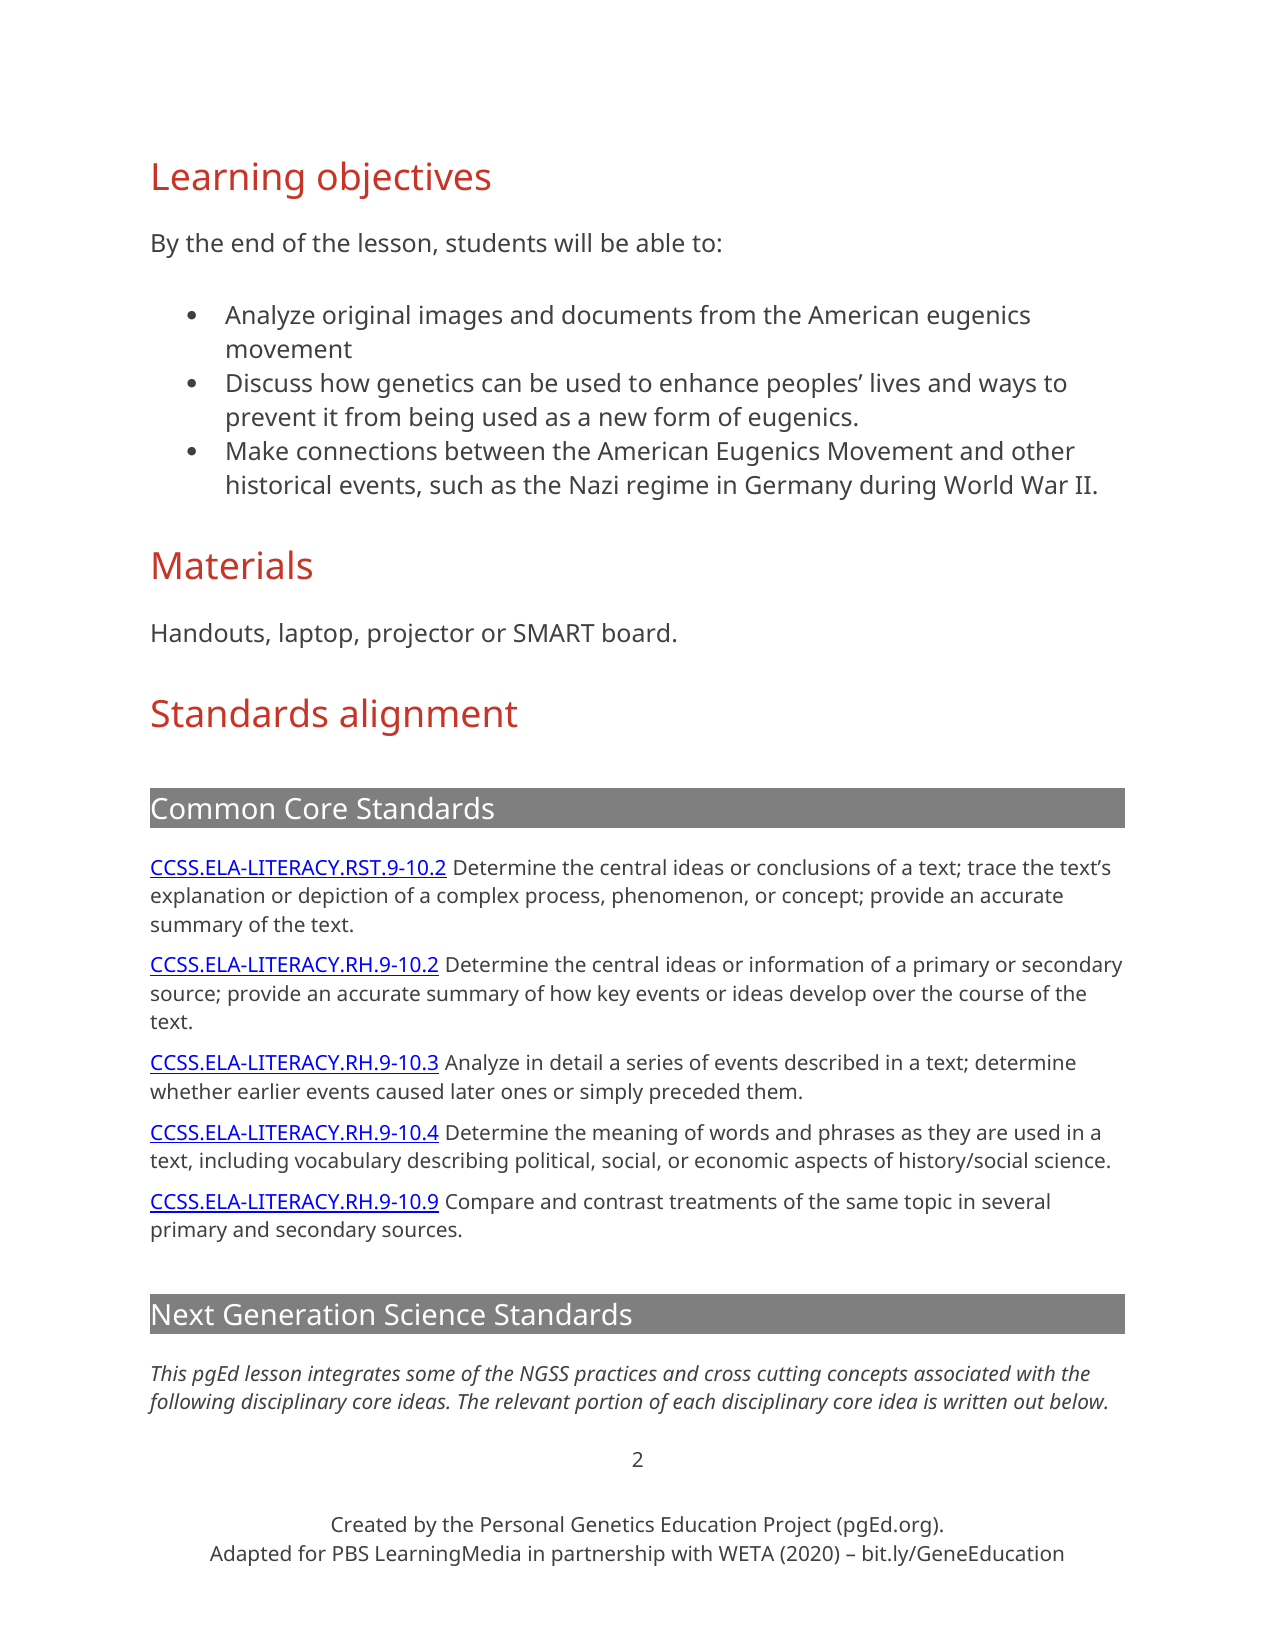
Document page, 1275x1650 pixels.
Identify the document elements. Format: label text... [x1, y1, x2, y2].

text CCSS.ELA-LITERACY.RST.9-10.2 Determine the central ideas or conclusions of a text; trace the text’s explanation or depiction of a complex process, phenomenon, or concept; provide an accurate summary of the text. [150, 853, 1125, 938]
list Make connections between the American Eugenics Movement and other historical events, such as the Nazi regime in Germany during World War II. [187, 434, 1125, 502]
subtitle Standards alignment [150, 687, 1125, 738]
subtitle Learning objectives [150, 150, 1125, 201]
list Analyze original images and documents from the American eugenics movement [187, 298, 1125, 366]
subtitle Next Generation Science Standards [150, 1294, 1125, 1334]
subtitle Common Core Standards [150, 788, 1125, 828]
text CCSS.ELA-LITERACY.RH.9-10.3 Analyze in detail a series of events described in a text; determine whether earlier events caused later ones or simply preceded them. [150, 1048, 1125, 1105]
subtitle Materials [150, 539, 1125, 591]
text Handouts, laptop, projector or SMART board. [150, 616, 1125, 649]
text CCSS.ELA-LITERACY.RH.9-10.9 Compare and contrast treatments of the same topic in several primary and secondary sources. [150, 1187, 1125, 1244]
text CCSS.ELA-LITERACY.RH.9-10.4 Determine the meaning of words and phrases as they are used in a text, including vocabulary describing political, social, or economic aspects of history/social science. [150, 1118, 1125, 1175]
text By the end of the lesson, students will be able to: [150, 226, 1125, 260]
text CCSS.ELA-LITERACY.RH.9-10.2 Determine the central ideas or information of a primary or secondary source; provide an accurate summary of how key events or ideas develop over the course of the text. [150, 951, 1125, 1036]
text This pgEd lesson integrates some of the NGSS practices and cross cutting concepts associated with the following disciplinary core ideas. The relevant portion of each disciplinary core idea is written out below. [150, 1359, 1125, 1416]
list Discuss how genetics can be used to enhance peoples’ lives and ways to prevent it from being used as a new form of eugenics. [187, 366, 1125, 434]
